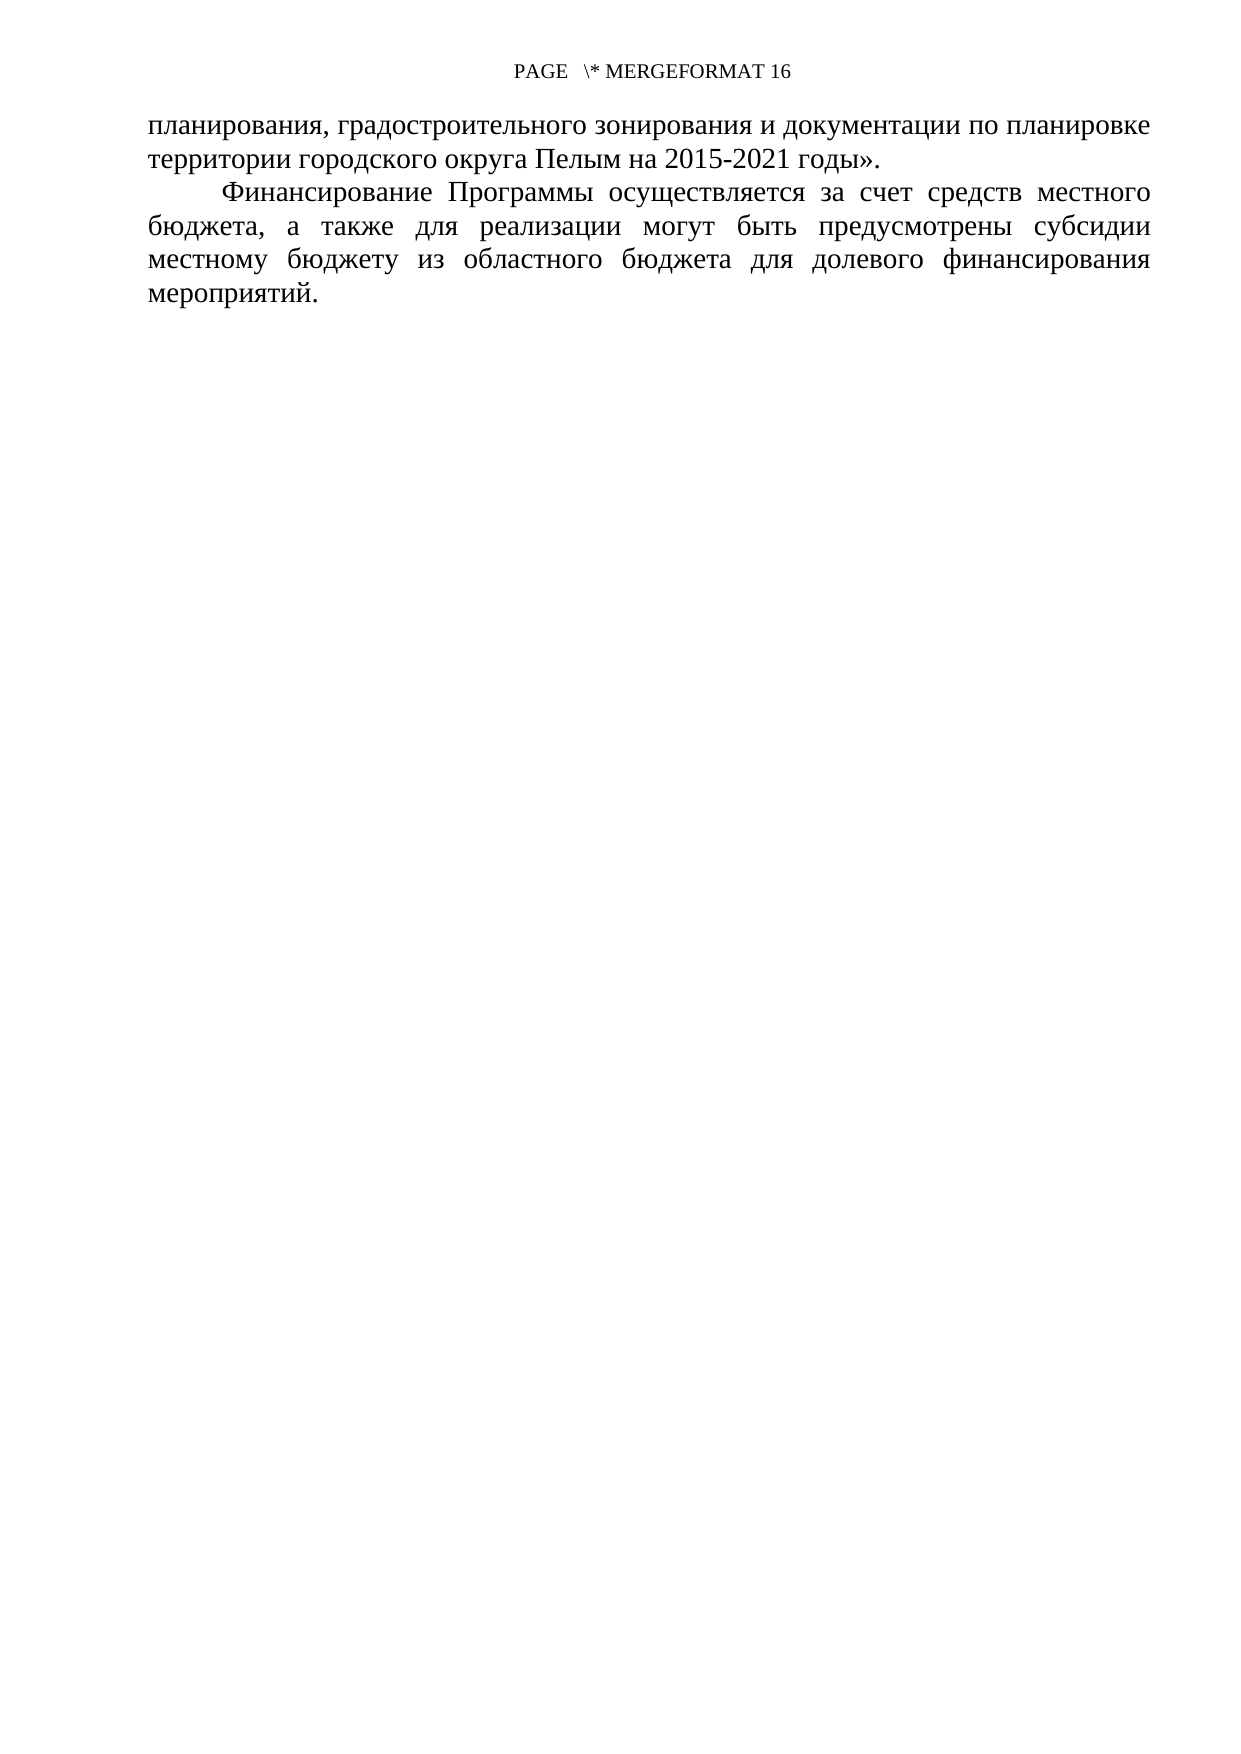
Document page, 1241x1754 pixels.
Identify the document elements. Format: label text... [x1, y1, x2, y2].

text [148, 107, 1152, 174]
text Финансирование Программы осуществляется за счет средств местного бюджета, а также для реализации могут быть предусмотрены субсидии местному бюджету из областного бюджета для долевого финансирования мероприятий. [148, 174, 1152, 308]
